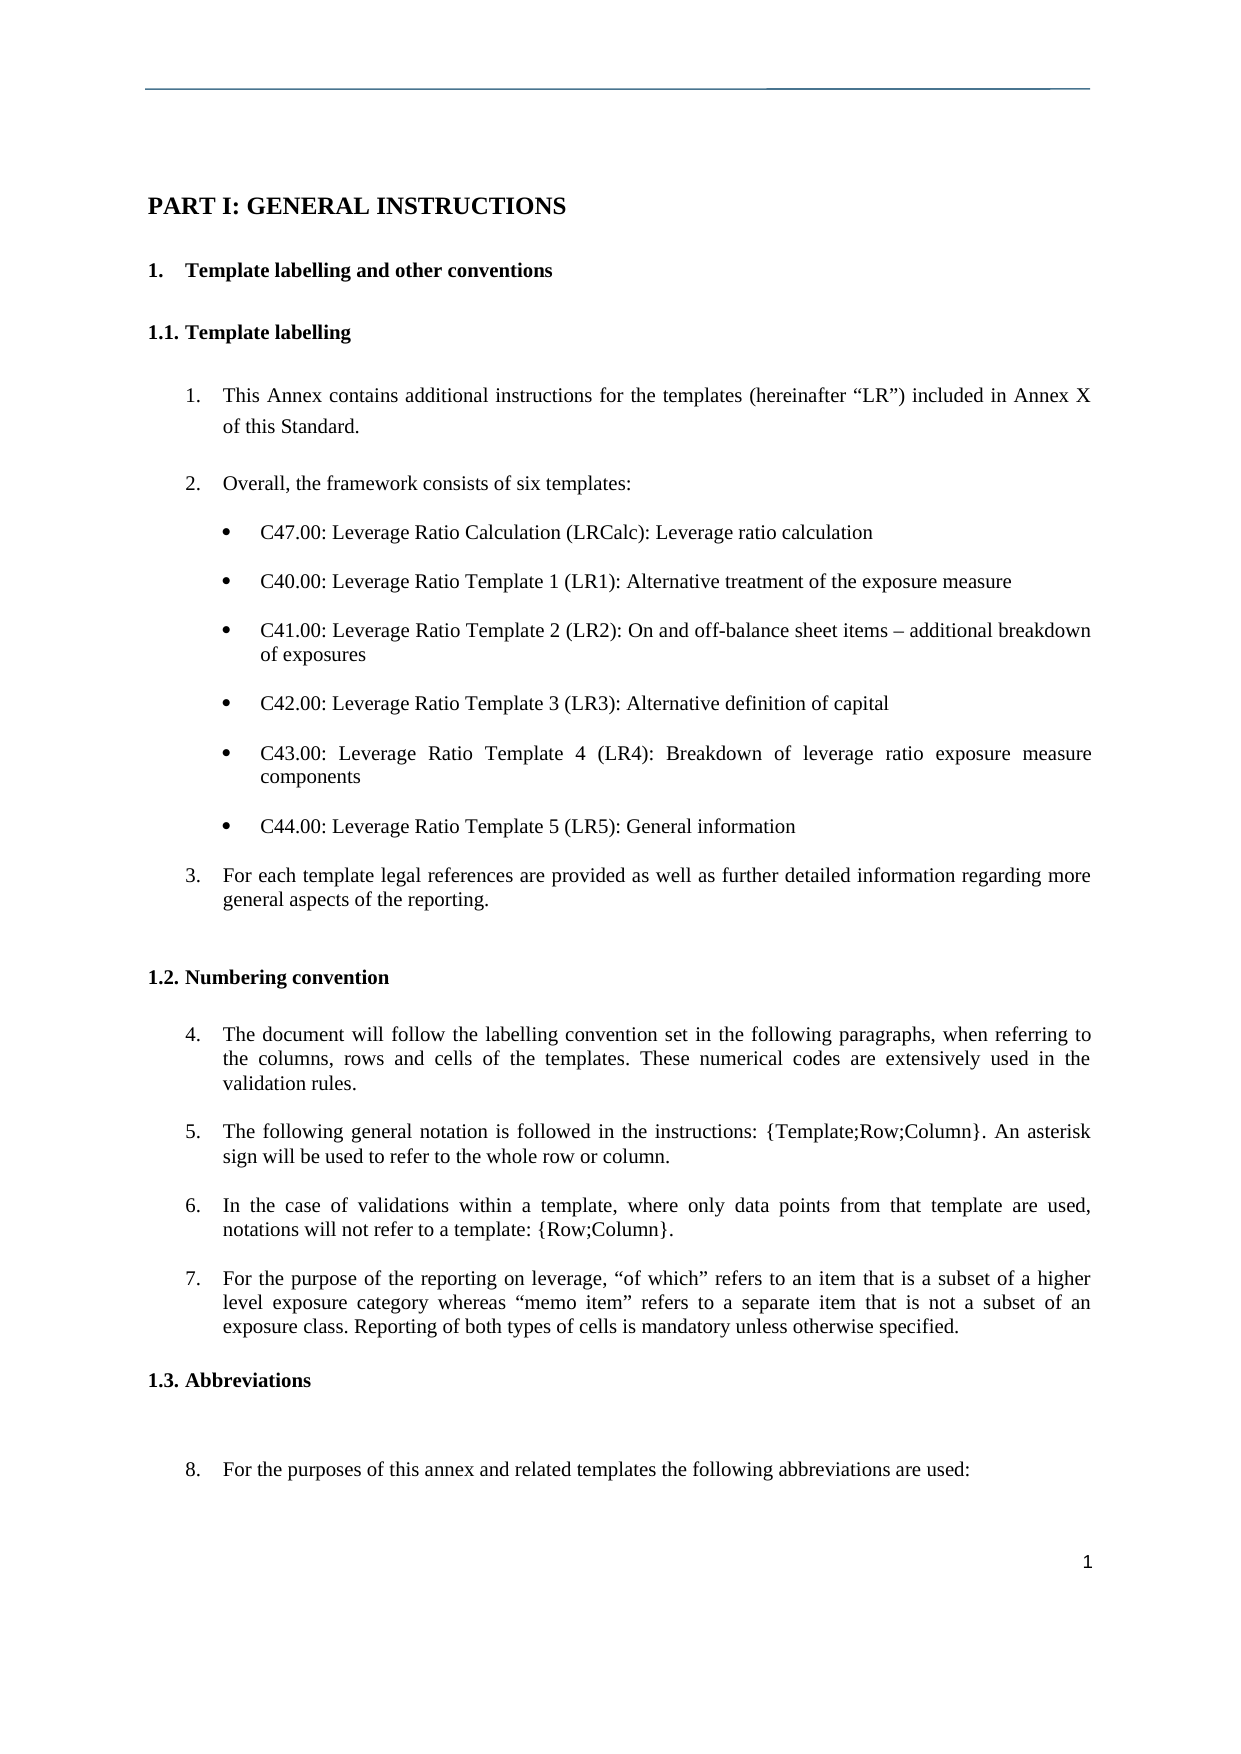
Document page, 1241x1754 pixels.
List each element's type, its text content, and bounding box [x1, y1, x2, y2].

list C44.00: Leverage Ratio Template 5 (LR5): General information [223, 813, 1092, 838]
list C41.00: Leverage Ratio Template 2 (LR2): On and off-balance sheet items – additional breakdown of exposures [223, 618, 1092, 666]
list Template labelling and other conventions [148, 252, 1092, 283]
list This Annex contains additional instructions for the templates (hereinafter “LR”) included in Annex X of this Standard. [185, 377, 1092, 440]
list For each template legal references are provided as well as further detailed information regarding more general aspects of the reporting. [185, 863, 1092, 911]
list C43.00: Leverage Ratio Template 4 (LR4): Breakdown of leverage ratio exposure measure components [223, 740, 1092, 788]
text PART I: GENERAL INSTRUCTIONS [148, 190, 1092, 221]
list C42.00: Leverage Ratio Template 3 (LR3): Alternative definition of capital [223, 691, 1092, 715]
list Abbreviations [148, 1363, 1092, 1394]
list In the case of validations within a template, where only data points from that template are used, notations will not refer to a template: {Row;Column}. [185, 1193, 1092, 1241]
list The document will follow the labelling convention set in the following paragraphs, when referring to the columns, rows and cells of the templates. These numerical codes are extensively used in the validation rules. [185, 1022, 1092, 1094]
list Template labelling [148, 315, 1092, 346]
list For the purposes of this annex and related templates the following abbreviations are used: [185, 1457, 1092, 1481]
list Numbering convention [148, 960, 1092, 991]
list C40.00: Leverage Ratio Template 1 (LR1): Alternative treatment of the exposure measure [223, 569, 1092, 593]
list For the purpose of the reporting on leverage, “of which” refers to an item that is a subset of a higher level exposure category whereas “memo item” refers to a separate item that is not a subset of an exposure class. Reporting of both types of cells is mandatory unless otherwise specified. [185, 1266, 1092, 1338]
list The following general notation is followed in the instructions: {Template;Row;Column}. An asterisk sign will be used to refer to the whole row or column. [185, 1119, 1092, 1168]
list Overall, the framework consists of six templates: [185, 471, 1092, 495]
list C47.00: Leverage Ratio Calculation (LRCalc): Leverage ratio calculation [223, 520, 1092, 544]
